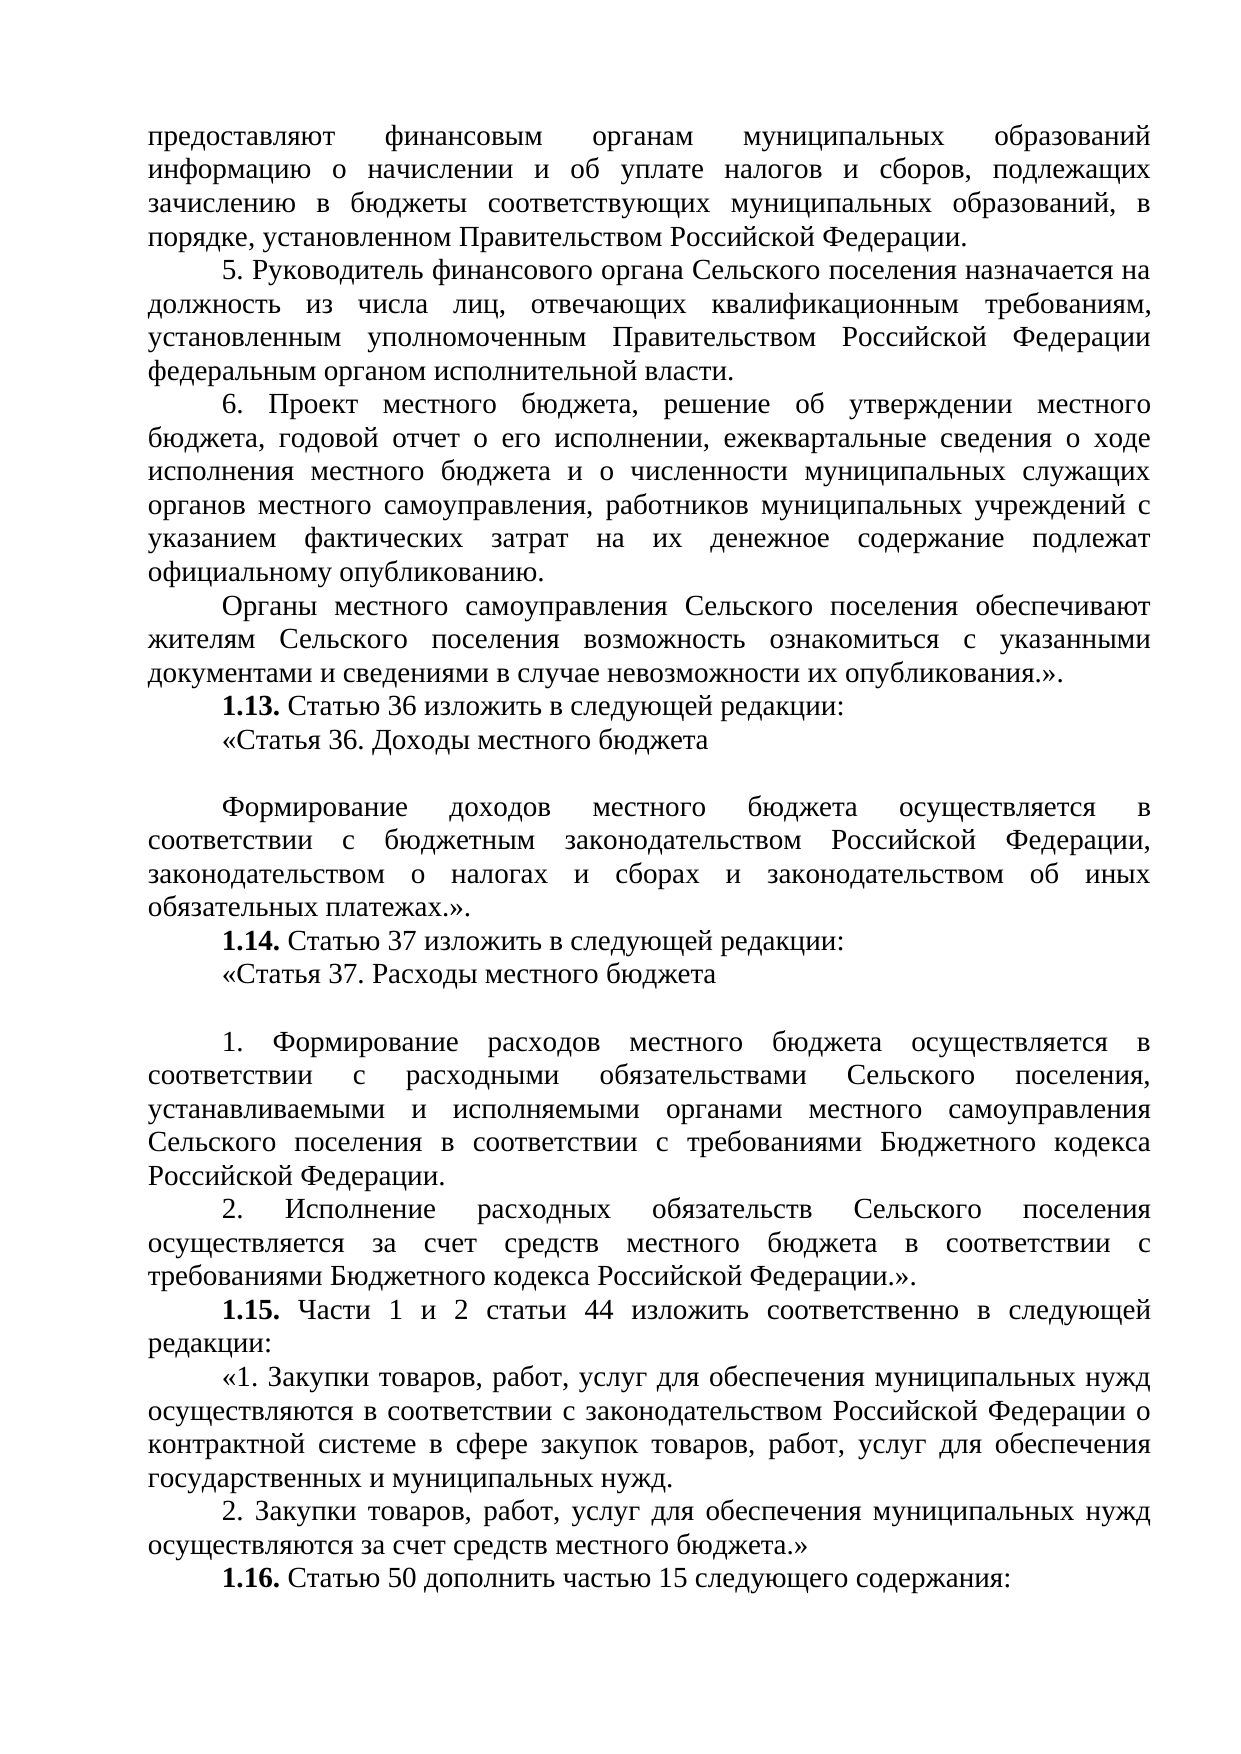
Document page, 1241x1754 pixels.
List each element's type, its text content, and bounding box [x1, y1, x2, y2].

text 1.15. Части 1 и 2 статьи 44 изложить соответственно в следующей редакции: [148, 1292, 1152, 1359]
text 2. Закупки товаров, работ, услуг для обеспечения муниципальных нужд осуществляются за счет средств местного бюджета.» [148, 1493, 1152, 1560]
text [148, 118, 1152, 252]
text «Статья 37. Расходы местного бюджета [148, 957, 1152, 990]
text «Статья 36. Доходы местного бюджета [148, 722, 1152, 755]
text 6. Проект местного бюджета, решение об утверждении местного бюджета, годовой отчет о его исполнении, ежеквартальные сведения о ходе исполнения местного бюджета и о численности муниципальных служащих органов местного самоуправления, работников муниципальных учреждений с указанием фактических затрат на их денежное содержание подлежат официальному опубликованию. [148, 386, 1152, 588]
text 1.16. Статью 50 дополнить частью 15 следующего содержания: [148, 1560, 1152, 1594]
text Органы местного самоуправления Сельского поселения обеспечивают жителям Сельского поселения возможность ознакомиться с указанными документами и сведениями в случае невозможности их опубликования.». [148, 588, 1152, 688]
text 1. Формирование расходов местного бюджета осуществляется в соответствии с расходными обязательствами Сельского поселения, устанавливаемыми и исполняемыми органами местного самоуправления Сельского поселения в соответствии с требованиями Бюджетного кодекса Российской Федерации. [148, 1024, 1152, 1191]
text «1. Закупки товаров, работ, услуг для обеспечения муниципальных нужд осуществляются в соответствии с законодательством Российской Федерации о контрактной системе в сфере закупок товаров, работ, услуг для обеспечения государственных и муниципальных нужд. [148, 1359, 1152, 1493]
text 1.14. Статью 37 изложить в следующей редакции: [148, 923, 1152, 957]
text 1.13. Статью 36 изложить в следующей редакции: [148, 688, 1152, 722]
text 2. Исполнение расходных обязательств Сельского поселения осуществляется за счет средств местного бюджета в соответствии с требованиями Бюджетного кодекса Российской Федерации.». [148, 1191, 1152, 1292]
text 5. Руководитель финансового органа Сельского поселения назначается на должность из числа лиц, отвечающих квалификационным требованиям, установленным уполномоченным Правительством Российской Федерации федеральным органом исполнительной власти. [148, 252, 1152, 386]
text Формирование доходов местного бюджета осуществляется в соответствии с бюджетным законодательством Российской Федерации, законодательством о налогах и сборах и законодательством об иных обязательных платежах.». [148, 789, 1152, 923]
